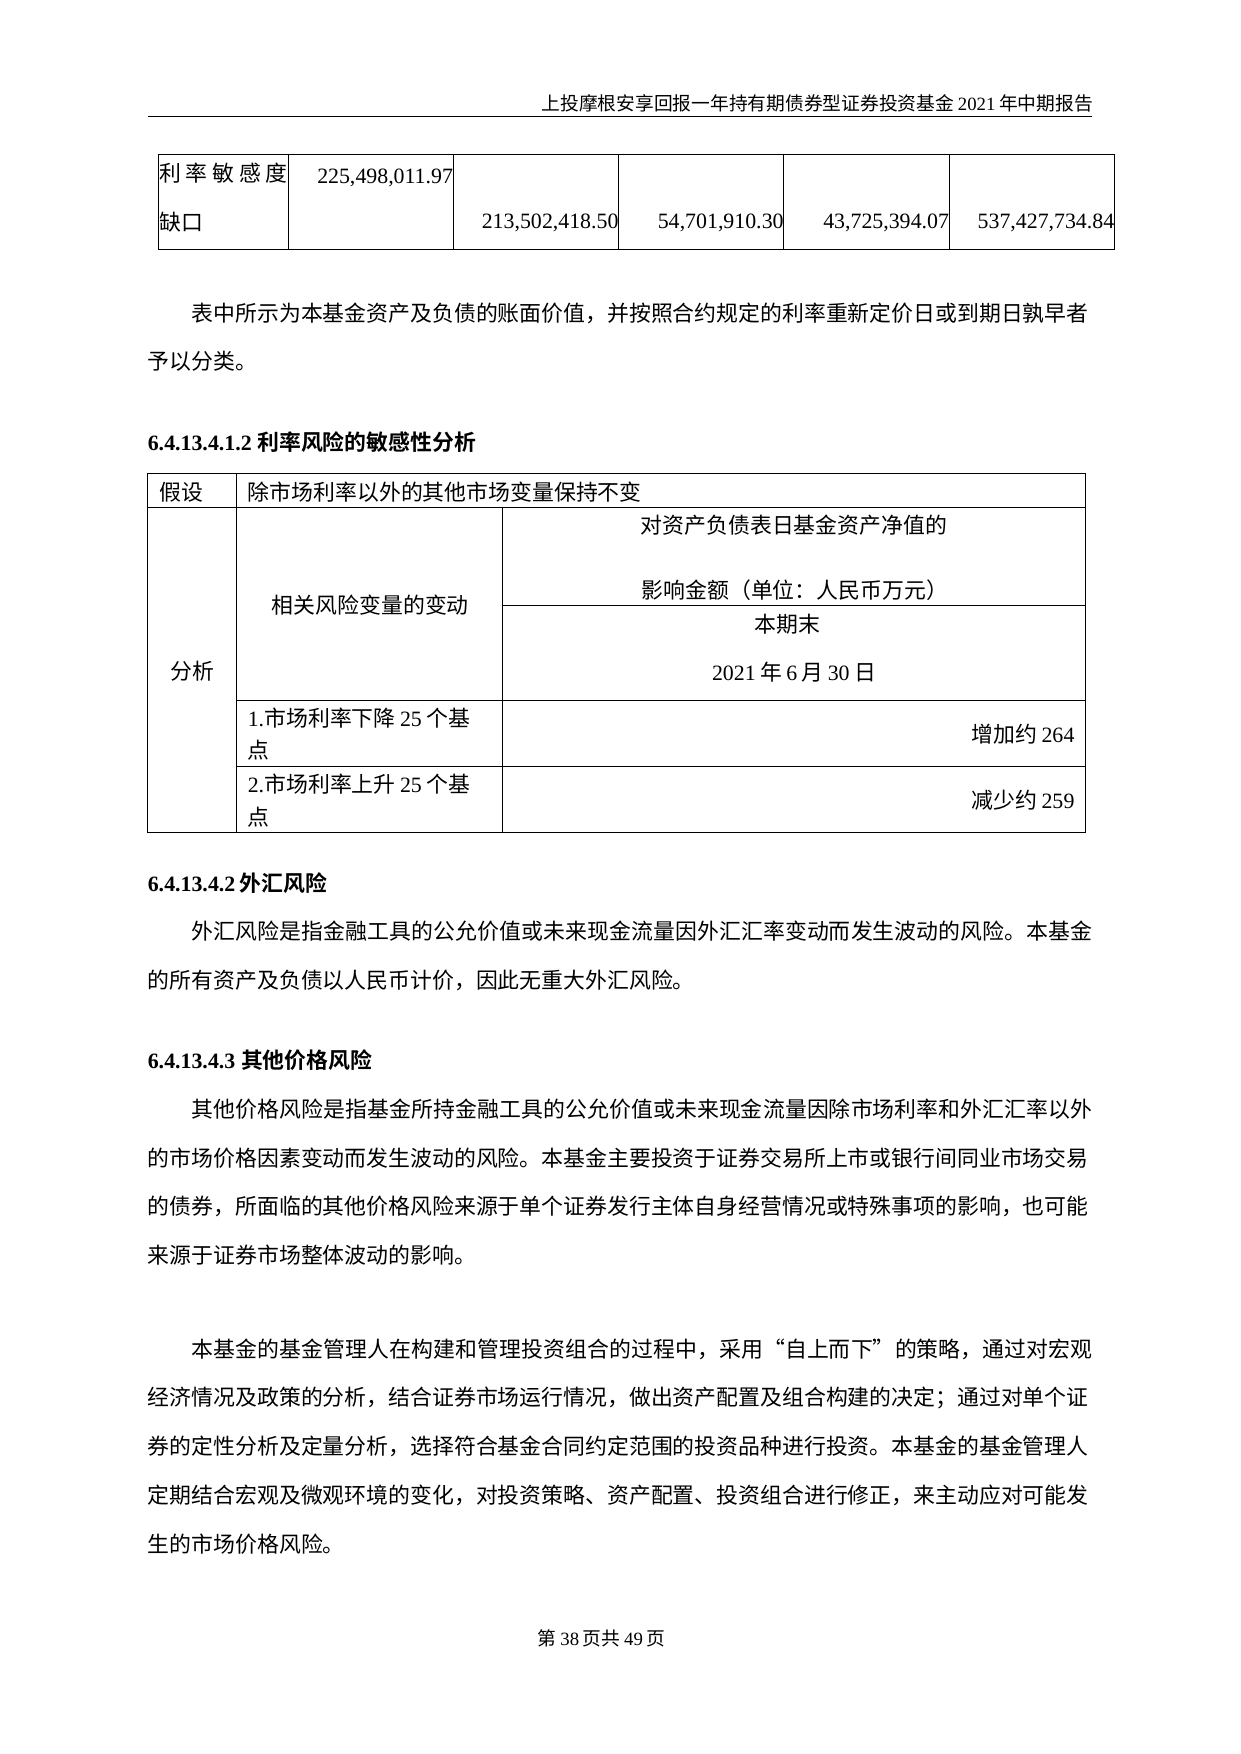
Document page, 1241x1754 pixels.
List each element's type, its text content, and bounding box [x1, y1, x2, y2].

table_cell 相关风险变量的变动 [237, 508, 502, 699]
table_cell 增加约264 [503, 701, 1085, 766]
table_cell 对资产负债表日基金资产净值的 影响金额（单位：人民币万元） [503, 508, 1085, 605]
text 6.4.13.4.1.2 利率风险的敏感性分析 [148, 425, 1092, 457]
text 6.4.13.4.3 其他价格风险 [148, 1043, 1092, 1076]
table_cell 分析 [148, 508, 236, 832]
table_cell 43,725,394.07 [784, 155, 949, 249]
table_cell 减少约259 [503, 767, 1085, 832]
table_cell 1.市场利率下降25个基点 [237, 701, 502, 766]
table_cell 213,502,418.50 [454, 155, 618, 249]
table_cell 54,701,910.30 [619, 155, 783, 249]
text 本基金的基金管理人在构建和管理投资组合的过程中，采用“自上而下”的策略，通过对宏观经济情况及政策的分析，结合证券市场运行情况，做出资产配置及组合构建的决定；通过对单个证券的定性分析及定量分析，选择符合基金合同约定范围的投资品种进行投资。本基金的基金管理人定期结合宏观及微观环境的变化，对投资策略、资产配置、投资组合进行修正，来主动应对可能发生的市场价格风险。 [148, 1331, 1092, 1559]
text 6.4.13.4.2外汇风险 [148, 865, 1092, 898]
text 表中所示为本基金资产及负债的账面价值，并按照合约规定的利率重新定价日或到期日孰早者予以分类。 [148, 295, 1092, 376]
text 其他价格风险是指基金所持金融工具的公允价值或未来现金流量因除市场利率和外汇汇率以外的市场价格因素变动而发生波动的风险。本基金主要投资于证券交易所上市或银行间同业市场交易的债券，所面临的其他价格风险来源于单个证券发行主体自身经营情况或特殊事项的影响，也可能来源于证券市场整体波动的影响。 [148, 1091, 1092, 1270]
table_cell 本期末 2021年6月30日 [503, 606, 1085, 699]
table_cell 利率敏感度缺口 [159, 155, 288, 249]
text 外汇风险是指金融工具的公允价值或未来现金流量因外汇汇率变动而发生波动的风险。本基金的所有资产及负债以人民币计价，因此无重大外汇风险。 [148, 913, 1092, 995]
table_cell 225,498,011.97 [289, 155, 453, 249]
table_header 假设 [148, 474, 236, 507]
table_header 除市场利率以外的其他市场变量保持不变 [237, 474, 1085, 507]
table_cell 2.市场利率上升25个基点 [237, 767, 502, 832]
table_cell 537,427,734.84 [950, 155, 1114, 249]
